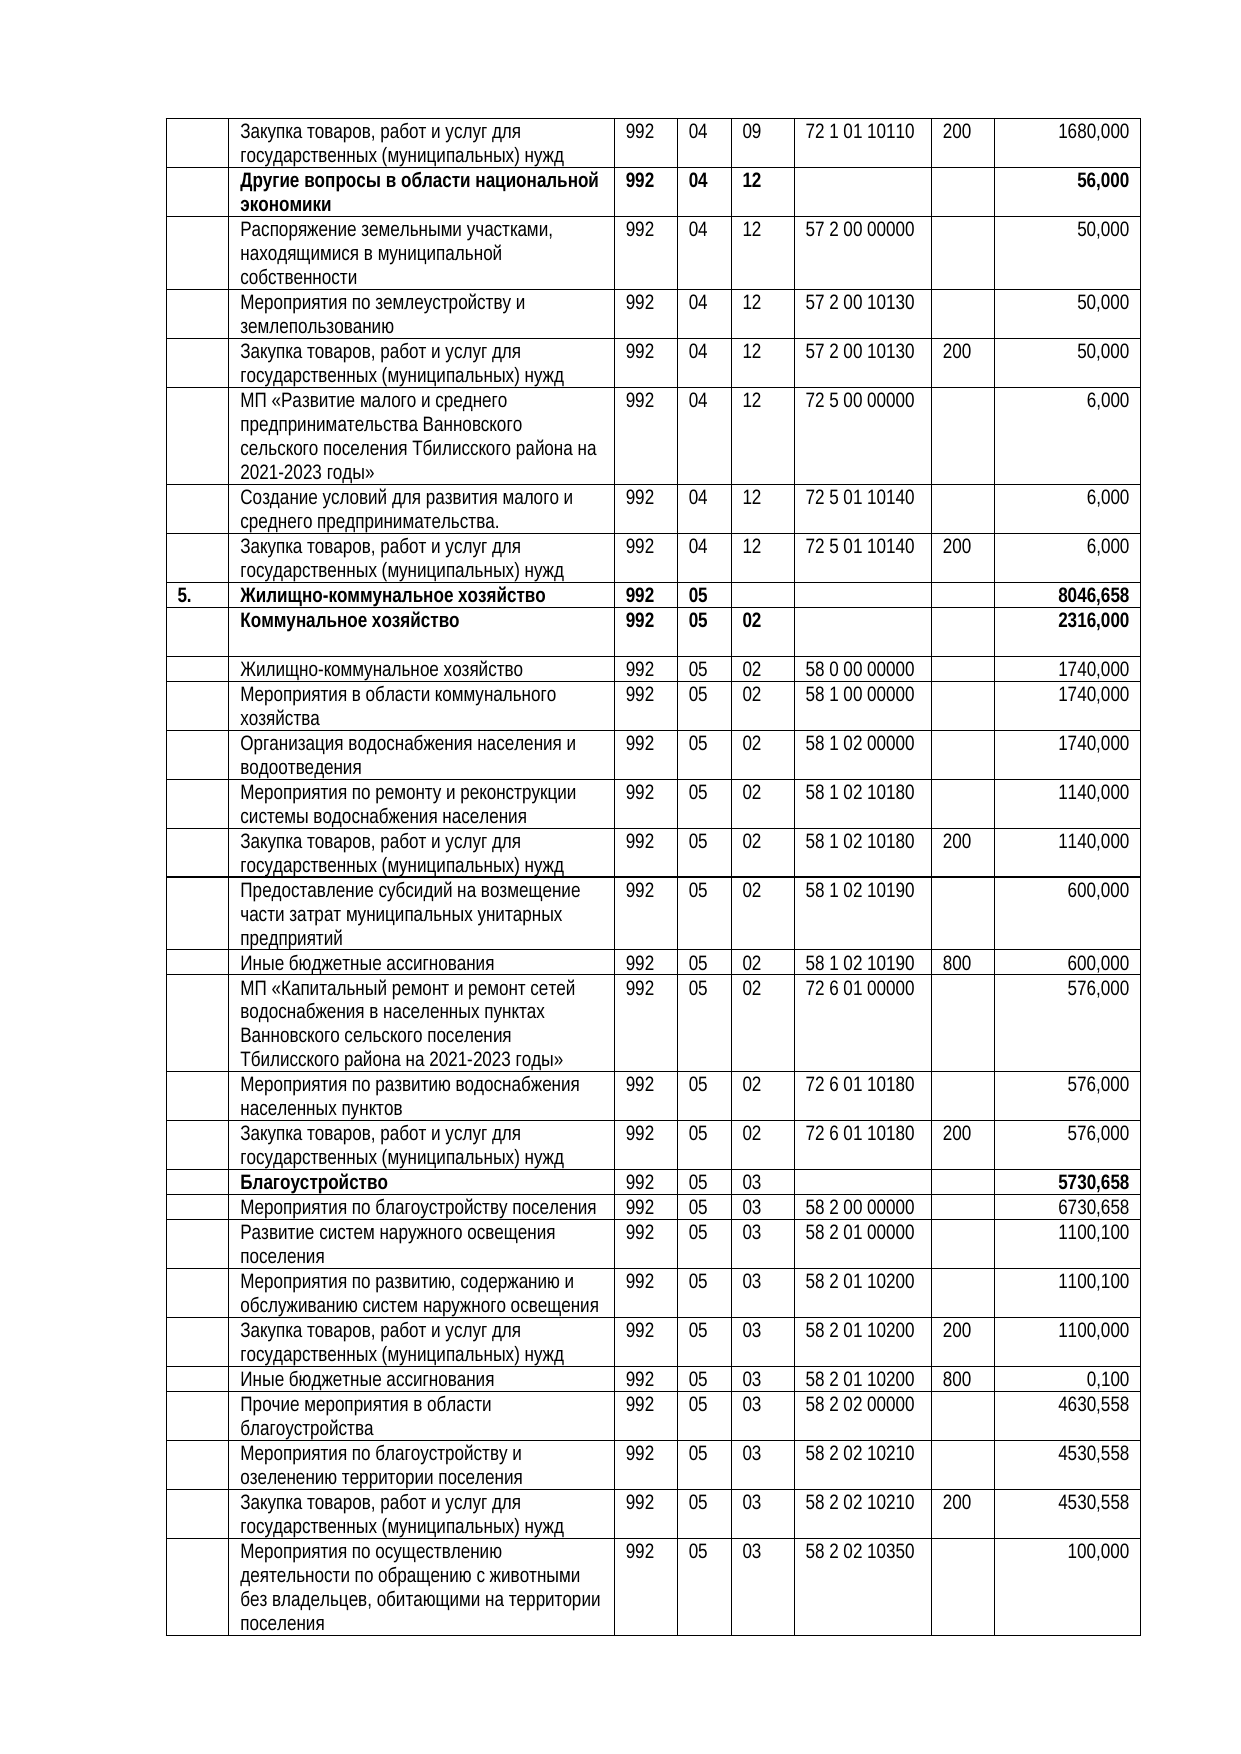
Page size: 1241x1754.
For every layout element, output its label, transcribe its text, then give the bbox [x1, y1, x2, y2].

table_cell 6730,658 [995, 1195, 1140, 1219]
table_cell 58 1 02 10190 [795, 950, 931, 974]
table_cell [167, 1170, 228, 1194]
table_cell Мероприятия по развитию водоснабжения населенных пунктов [229, 1072, 614, 1120]
table_cell 992 [615, 1269, 677, 1317]
table_cell 05 [678, 878, 731, 949]
table_cell 05 [678, 1490, 731, 1538]
table_cell 992 [615, 1539, 677, 1635]
table_cell [795, 608, 931, 656]
table_cell 02 [732, 608, 794, 656]
table_cell [167, 217, 228, 289]
table_cell 12 [732, 217, 794, 289]
table_cell 600,000 [995, 878, 1140, 949]
table_cell [932, 168, 994, 216]
table_cell 1100,100 [995, 1269, 1140, 1317]
table_cell 8046,658 [995, 583, 1140, 607]
table_cell 72 6 01 10180 [795, 1121, 931, 1169]
table_cell 992 [615, 290, 677, 338]
table_cell 992 [615, 682, 677, 729]
table_cell [932, 485, 994, 533]
table_cell 03 [732, 1220, 794, 1268]
table_cell [932, 217, 994, 289]
table_cell [167, 168, 228, 216]
table_cell 04 [678, 290, 731, 338]
table_cell [932, 608, 994, 656]
table_cell [167, 119, 228, 167]
table_cell [932, 682, 994, 729]
table_cell [932, 583, 994, 607]
table_cell Закупка товаров, работ и услуг для государственных (муниципальных) нужд [229, 1121, 614, 1169]
table_cell Жилищно-коммунальное хозяйство [229, 657, 614, 681]
table_cell 992 [615, 1318, 677, 1366]
table_cell 200 [932, 1121, 994, 1169]
table_cell 12 [732, 388, 794, 484]
table_cell 03 [732, 1195, 794, 1219]
table_cell 12 [732, 339, 794, 387]
table_cell 03 [732, 1318, 794, 1366]
table_cell 12 [732, 485, 794, 533]
table_cell Мероприятия по благоустройству поселения [229, 1195, 614, 1219]
table_cell [167, 682, 228, 729]
table_cell 992 [615, 1220, 677, 1268]
table_cell [732, 583, 794, 607]
table_cell [167, 1220, 228, 1268]
table_cell 05 [678, 1392, 731, 1440]
table_cell 992 [615, 780, 677, 827]
table_cell [932, 1392, 994, 1440]
table_cell 4530,558 [995, 1441, 1140, 1489]
table_cell 5. [167, 583, 228, 607]
table_cell Распоряжение земельными участками, находящимися в муниципальной собственности [229, 217, 614, 289]
table_cell 57 2 00 10130 [795, 339, 931, 387]
table_cell [167, 1367, 228, 1391]
table_cell 992 [615, 485, 677, 533]
table_cell 50,000 [995, 217, 1140, 289]
table_cell МП «Развитие малого и среднего предпринимательства Ванновского сельского поселения Тбилисского района на 2021-2023 годы» [229, 388, 614, 484]
table_cell 72 1 01 10110 [795, 119, 931, 167]
table_cell 03 [732, 1490, 794, 1538]
table_cell 4630,558 [995, 1392, 1140, 1440]
table_cell 1680,000 [995, 119, 1140, 167]
table_cell 05 [678, 950, 731, 974]
table_cell 1140,000 [995, 780, 1140, 827]
table_cell [167, 780, 228, 827]
table_cell Закупка товаров, работ и услуг для государственных (муниципальных) нужд [229, 1318, 614, 1366]
table_cell 58 2 00 00000 [795, 1195, 931, 1219]
table_cell [167, 608, 228, 656]
table_cell [167, 290, 228, 338]
table_cell Предоставление субсидий на возмещение части затрат муниципальных унитарных предприятий [229, 878, 614, 949]
table_cell [932, 878, 994, 949]
table_cell 05 [678, 682, 731, 729]
table_cell [932, 657, 994, 681]
table_cell 03 [732, 1367, 794, 1391]
table_cell 02 [732, 1121, 794, 1169]
table_cell 200 [932, 829, 994, 876]
table_cell 02 [732, 950, 794, 974]
table_cell 992 [615, 534, 677, 582]
table_cell [167, 878, 228, 949]
table_cell 58 2 02 10350 [795, 1539, 931, 1635]
table_cell [167, 829, 228, 876]
table_cell [167, 975, 228, 1071]
table_cell [932, 780, 994, 827]
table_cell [229, 1490, 614, 1538]
table_cell 04 [678, 534, 731, 582]
table_cell 58 1 02 00000 [795, 731, 931, 778]
table_cell 992 [615, 829, 677, 876]
table_cell 6,000 [995, 388, 1140, 484]
table_cell 03 [732, 1539, 794, 1635]
table_cell 12 [732, 290, 794, 338]
table_cell 992 [615, 1441, 677, 1489]
table_cell 800 [932, 950, 994, 974]
table_cell 5730,658 [995, 1170, 1140, 1194]
table_cell 992 [615, 119, 677, 167]
table_cell 58 2 01 10200 [795, 1367, 931, 1391]
table_cell 58 2 02 10210 [795, 1441, 931, 1489]
table_cell Другие вопросы в области национальной экономики [229, 168, 614, 216]
table_cell 1100,000 [995, 1318, 1140, 1366]
table_cell 02 [732, 682, 794, 729]
table_cell 0,100 [995, 1367, 1140, 1391]
table_cell [167, 1072, 228, 1120]
table_cell [167, 1392, 228, 1440]
table_cell 992 [615, 1121, 677, 1169]
table_cell [795, 168, 931, 216]
table_cell 992 [615, 878, 677, 949]
table_cell 58 1 02 10180 [795, 780, 931, 827]
table_cell 12 [732, 168, 794, 216]
table_cell Развитие систем наружного освещения поселения [229, 1220, 614, 1268]
table_cell 04 [678, 485, 731, 533]
table_cell 05 [678, 1072, 731, 1120]
table_cell 800 [932, 1367, 994, 1391]
table_cell 56,000 [995, 168, 1140, 216]
table_cell 03 [732, 1392, 794, 1440]
table_cell [795, 583, 931, 607]
table_cell [167, 950, 228, 974]
table_cell Мероприятия по землеустройству и землепользованию [229, 290, 614, 338]
table_cell [932, 1220, 994, 1268]
table_cell 02 [732, 657, 794, 681]
table_cell [932, 731, 994, 778]
table_cell 58 2 01 00000 [795, 1220, 931, 1268]
table_cell 02 [732, 878, 794, 949]
table_cell 58 2 02 10210 [795, 1490, 931, 1538]
table_cell 992 [615, 1490, 677, 1538]
table_cell 992 [615, 217, 677, 289]
table_cell 576,000 [995, 1072, 1140, 1120]
table_cell 2316,000 [995, 608, 1140, 656]
table_cell 05 [678, 731, 731, 778]
table_cell 05 [678, 1539, 731, 1635]
table_cell [932, 1441, 994, 1489]
table_cell 1740,000 [995, 657, 1140, 681]
table_cell 200 [932, 534, 994, 582]
table_cell 57 2 00 00000 [795, 217, 931, 289]
table_cell 05 [678, 829, 731, 876]
table_cell 04 [678, 119, 731, 167]
table_cell [932, 388, 994, 484]
table_cell 992 [615, 950, 677, 974]
table_cell [167, 1539, 228, 1635]
table_cell 200 [932, 1318, 994, 1366]
table_cell [167, 731, 228, 778]
table_cell 576,000 [995, 1121, 1140, 1169]
table_cell 200 [932, 1490, 994, 1538]
table_cell 992 [615, 339, 677, 387]
table_cell 992 [615, 657, 677, 681]
table_cell 58 2 02 00000 [795, 1392, 931, 1440]
table_cell 04 [678, 388, 731, 484]
table_cell 03 [732, 1170, 794, 1194]
table_cell Благоустройство [229, 1170, 614, 1194]
table_cell 02 [732, 780, 794, 827]
table_cell Закупка товаров, работ и услуг для государственных (муниципальных) нужд [229, 829, 614, 876]
table_cell 58 1 00 00000 [795, 682, 931, 729]
table_cell 992 [615, 1072, 677, 1120]
table_cell 05 [678, 1121, 731, 1169]
table_cell 12 [732, 534, 794, 582]
table_cell 05 [678, 780, 731, 827]
table_cell 1140,000 [995, 829, 1140, 876]
table_cell 200 [932, 339, 994, 387]
table_cell [167, 485, 228, 533]
table_cell Прочие мероприятия в области благоустройства [229, 1392, 614, 1440]
table_cell 58 2 01 10200 [795, 1269, 931, 1317]
table_cell [932, 1539, 994, 1635]
table_cell [932, 1072, 994, 1120]
table_cell [167, 1269, 228, 1317]
table_cell Мероприятия по развитию, содержанию и обслуживанию систем наружного освещения [229, 1269, 614, 1317]
table_cell 992 [615, 608, 677, 656]
table_cell 72 5 00 00000 [795, 388, 931, 484]
table_cell 1740,000 [995, 731, 1140, 778]
table_cell Мероприятия по ремонту и реконструкции системы водоснабжения населения [229, 780, 614, 827]
table_cell 992 [615, 1170, 677, 1194]
table_cell Мероприятия по осуществлению деятельности по обращению с животными без владельцев, обитающими на территории поселения [229, 1539, 614, 1635]
table_cell 04 [678, 217, 731, 289]
table_cell 05 [678, 1220, 731, 1268]
table_cell 02 [732, 1072, 794, 1120]
table_cell МП «Капитальный ремонт и ремонт сетей водоснабжения в населенных пунктах Ванновского сельского поселения Тбилисского района на 2021-2023 годы» [229, 975, 614, 1071]
table_cell Иные бюджетные ассигнования [229, 950, 614, 974]
table_cell 992 [615, 975, 677, 1071]
table_cell 04 [678, 339, 731, 387]
table_cell [167, 1441, 228, 1489]
table_cell 992 [615, 583, 677, 607]
table_cell [167, 657, 228, 681]
table_cell Мероприятия по благоустройству и озеленению территории поселения [229, 1441, 614, 1489]
table_cell 05 [678, 1269, 731, 1317]
table_cell [932, 1170, 994, 1194]
table_cell [795, 1170, 931, 1194]
table_cell 58 1 02 10190 [795, 878, 931, 949]
table_cell Мероприятия в области коммунального хозяйства [229, 682, 614, 729]
table_cell Создание условий для развития малого и среднего предпринимательства. [229, 485, 614, 533]
table_cell 58 0 00 00000 [795, 657, 931, 681]
table_cell 992 [615, 731, 677, 778]
table_cell 992 [615, 388, 677, 484]
table_cell 57 2 00 10130 [795, 290, 931, 338]
table_cell 50,000 [995, 290, 1140, 338]
table_cell [167, 1490, 228, 1538]
table_cell 05 [678, 1318, 731, 1366]
table_cell 04 [678, 168, 731, 216]
table_cell 992 [615, 1195, 677, 1219]
table_cell [932, 1195, 994, 1219]
table_cell [932, 290, 994, 338]
table_cell Закупка товаров, работ и услуг для государственных (муниципальных) нужд [229, 534, 614, 582]
table_cell 58 2 01 10200 [795, 1318, 931, 1366]
table_cell Закупка товаров, работ и услуг для государственных (муниципальных) нужд [229, 339, 614, 387]
table_cell 72 5 01 10140 [795, 534, 931, 582]
table_cell 72 6 01 00000 [795, 975, 931, 1071]
table_cell Жилищно-коммунальное хозяйство [229, 583, 614, 607]
table_cell [932, 975, 994, 1071]
table_cell 02 [732, 975, 794, 1071]
table_cell 1740,000 [995, 682, 1140, 729]
table_cell 992 [615, 1367, 677, 1391]
table_cell 02 [732, 829, 794, 876]
table_cell 03 [732, 1269, 794, 1317]
table_cell 6,000 [995, 485, 1140, 533]
table_cell 576,000 [995, 975, 1140, 1071]
table_cell 1100,100 [995, 1220, 1140, 1268]
table_cell 05 [678, 608, 731, 656]
table_cell 05 [678, 1367, 731, 1391]
table_cell 05 [678, 1441, 731, 1489]
table_cell 72 5 01 10140 [795, 485, 931, 533]
table_cell 58 1 02 10180 [795, 829, 931, 876]
table_cell [167, 339, 228, 387]
table_cell Иные бюджетные ассигнования [229, 1367, 614, 1391]
table_cell [167, 1121, 228, 1169]
table_cell Коммунальное хозяйство [229, 608, 614, 656]
table_cell Закупка товаров, работ и услуг для государственных (муниципальных) нужд [229, 119, 614, 167]
table_cell 05 [678, 657, 731, 681]
table_cell [167, 388, 228, 484]
table_cell 03 [732, 1441, 794, 1489]
table_cell 50,000 [995, 339, 1140, 387]
table_cell 72 6 01 10180 [795, 1072, 931, 1120]
table_cell 09 [732, 119, 794, 167]
table_cell 4530,558 [995, 1490, 1140, 1538]
table_cell 200 [932, 119, 994, 167]
table_cell 05 [678, 583, 731, 607]
table_cell Организация водоснабжения населения и водоотведения [229, 731, 614, 778]
table_cell 600,000 [995, 950, 1140, 974]
table_cell 100,000 [995, 1539, 1140, 1635]
table_cell 05 [678, 1170, 731, 1194]
table_cell 6,000 [995, 534, 1140, 582]
table_cell [167, 1318, 228, 1366]
table_cell [932, 1269, 994, 1317]
table_cell 992 [615, 168, 677, 216]
table_cell 02 [732, 731, 794, 778]
table_cell 05 [678, 1195, 731, 1219]
table_cell [167, 1195, 228, 1219]
table_cell [167, 534, 228, 582]
table_cell 992 [615, 1392, 677, 1440]
table_cell 05 [678, 975, 731, 1071]
